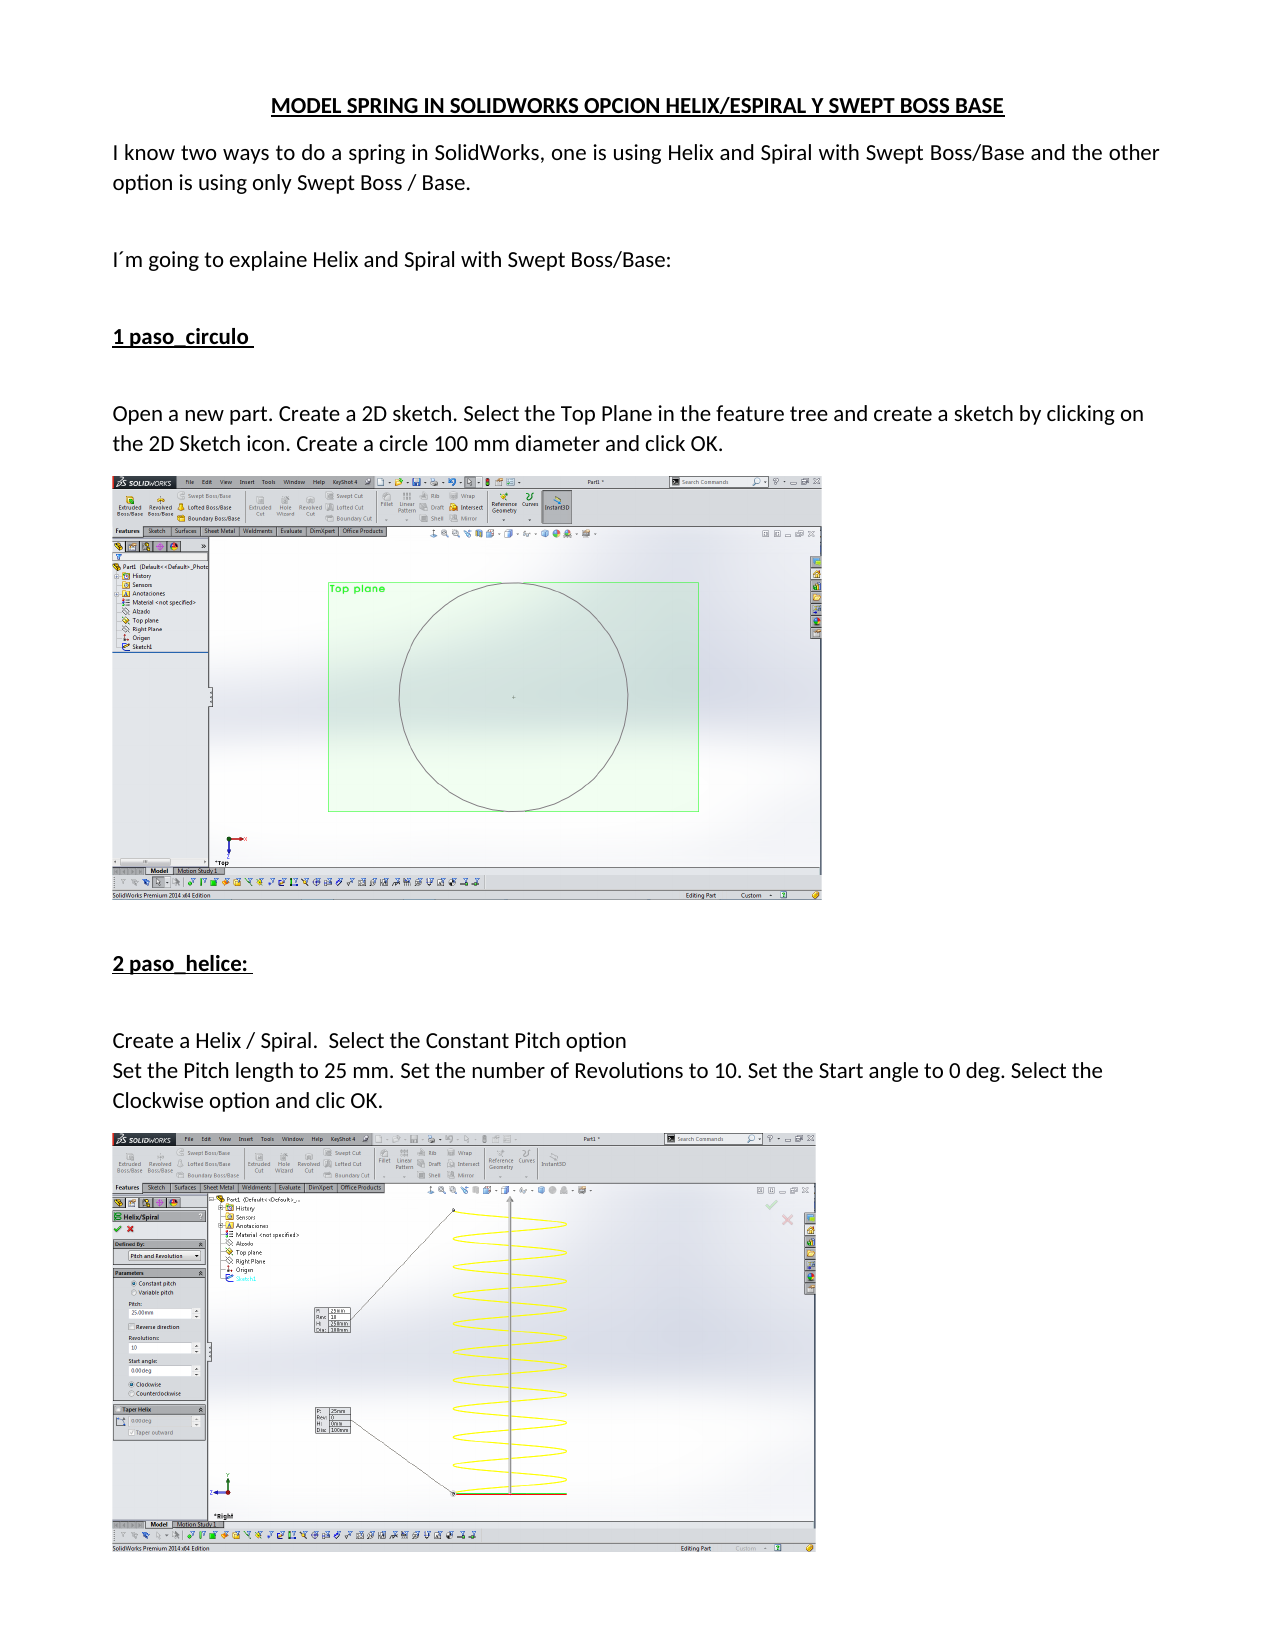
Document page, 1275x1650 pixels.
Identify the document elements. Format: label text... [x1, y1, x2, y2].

text I´m going to explaine Helix and Spiral with Swept Boss/Base: [112, 215, 1163, 273]
text I know two ways to do a spring in SolidWorks, one is using Helix and Spiral with Swept Boss/Base and the other option is using only Swept Boss / Base. [112, 138, 1163, 196]
text Open a new part. Create a 2D sketch. Select the Top Plane in the feature tree and create a sketch by clicking on the 2D Sketch icon. Create a circle 100 mm diameter and click OK. [112, 369, 1163, 457]
text 2 paso_helice: [112, 919, 1163, 977]
text MODEL SPRING IN SOLIDWORKS OPCION HELIX/ESPIRAL Y SWEPT BOSS BASE [112, 91, 1163, 119]
text Create a Helix / Spiral. Select the Constant Pitch option Set the Pitch length to 25 mm. Set the number of Revolutions to 10. Set the Start angle to 0 deg. Select the Clockwise option and clic OK. [112, 996, 1163, 1114]
text 1 paso_circulo [112, 292, 1163, 350]
picture [112, 1133, 816, 1552]
picture [112, 476, 822, 900]
